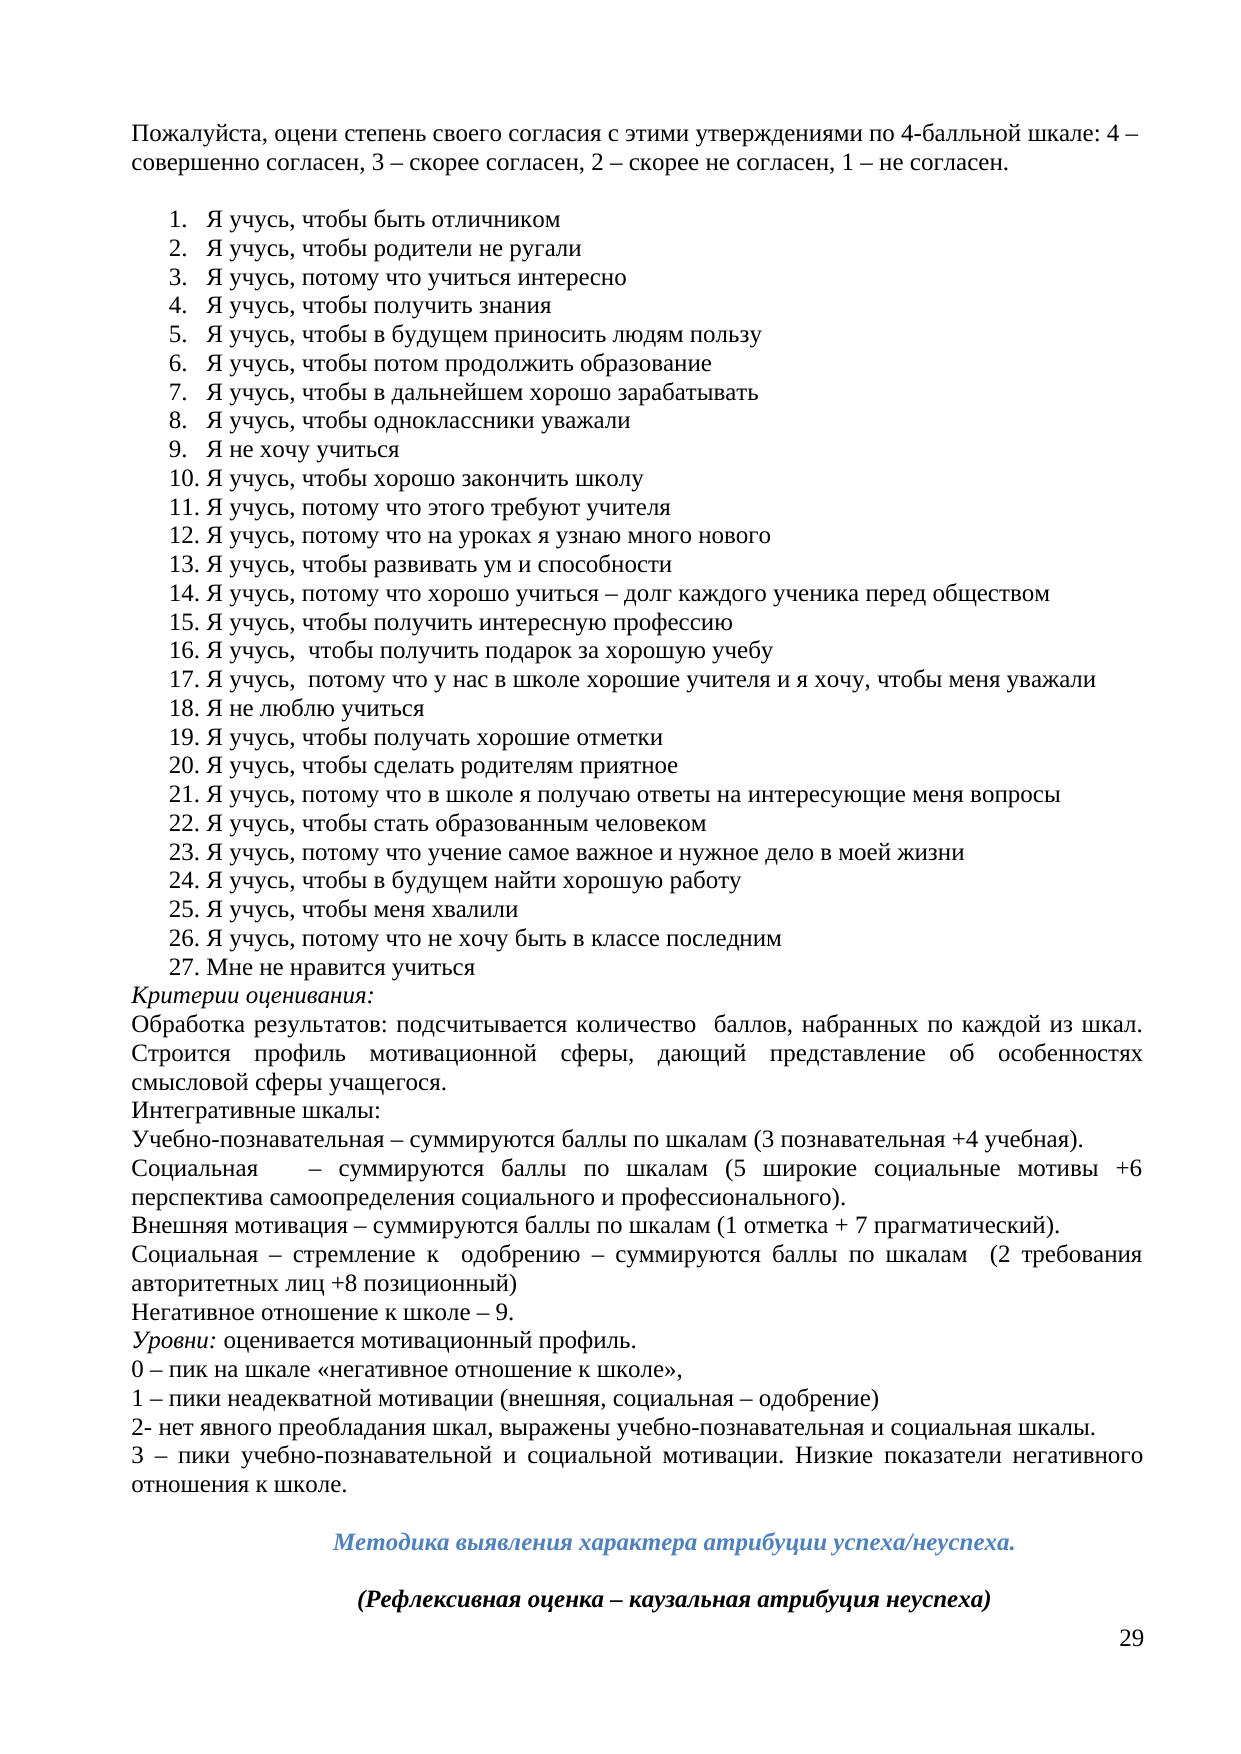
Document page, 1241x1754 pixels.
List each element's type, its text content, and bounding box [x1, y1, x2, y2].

list Я учусь, потому что учение самое важное и нужное дело в моей жизни [169, 837, 1144, 866]
text Обработка результатов: подсчитывается количество баллов, набранных по каждой из шкал. Строится профиль мотивационной сферы, дающий представление об особенностях смысловой сферы учащегося. [131, 1009, 1144, 1096]
list Я учусь, чтобы получать хорошие отметки [169, 722, 1144, 751]
text 2- нет явного преобладания шкал, выражены учебно-познавательная и социальная шкалы. [131, 1412, 1144, 1441]
list Я учусь, чтобы хорошо закончить школу [169, 463, 1144, 492]
text Методика выявления характера атрибуции успеха/неуспеха. [205, 1527, 1144, 1556]
list Я учусь, чтобы быть отличником [169, 204, 1144, 233]
text Критерии оценивания: [131, 981, 1144, 1009]
list Я учусь, чтобы получить подарок за хорошую учебу [169, 636, 1144, 664]
text (Рефлексивная оценка – каузальная атрибуция неуспеха) [131, 1584, 1144, 1613]
text Уровни: оценивается мотивационный профиль. [131, 1326, 1144, 1354]
list Я не хочу учиться [169, 434, 1144, 463]
list Я учусь, чтобы потом продолжить образование [169, 348, 1144, 377]
text Социальная – суммируются баллы по шкалам (5 широкие социальные мотивы +6 перспектива самоопределения социального и профессионального). [131, 1153, 1144, 1211]
list Я учусь, чтобы развивать ум и способности [169, 549, 1144, 578]
text Социальная – стремление к одобрению – суммируются баллы по шкалам (2 требования авторитетных лиц +8 позиционный) [131, 1239, 1144, 1297]
text 1 – пики неадекватной мотивации (внешняя, социальная – одобрение) [131, 1383, 1144, 1412]
text Негативное отношение к школе – 9. [131, 1297, 1144, 1326]
list Я учусь, чтобы в будущем приносить людям пользу [169, 319, 1144, 348]
text Пожалуйста, оцени степень своего согласия с этими утверждениями по 4-балльной шкале: 4 – совершенно согласен, 3 – скорее согласен, 2 – скорее не согласен, 1 – не согласен. [131, 118, 1144, 176]
list Я учусь, потому что хорошо учиться – долг каждого ученика перед обществом [169, 578, 1144, 607]
list Я учусь, чтобы в дальнейшем хорошо зарабатывать [169, 377, 1144, 406]
list Я не люблю учиться [169, 693, 1144, 722]
text Учебно-познавательная – суммируются баллы по шкалам (3 познавательная +4 учебная). [131, 1124, 1144, 1153]
list Я учусь, потому что учиться интересно [169, 262, 1144, 291]
list Мне не нравится учиться [169, 952, 1144, 981]
list Я учусь, чтобы одноклассники уважали [169, 406, 1144, 434]
list Я учусь, чтобы в будущем найти хорошую работу [169, 866, 1144, 894]
list Я учусь, чтобы родители не ругали [169, 233, 1144, 262]
list Я учусь, потому что в школе я получаю ответы на интересующие меня вопросы [169, 779, 1144, 808]
list Я учусь, потому что у нас в школе хорошие учителя и я хочу, чтобы меня уважали [169, 664, 1144, 693]
list Я учусь, потому что этого требуют учителя [169, 492, 1144, 521]
text 0 – пик на шкале «негативное отношение к школе», [131, 1354, 1144, 1383]
list Я учусь, потому что не хочу быть в классе последним [169, 923, 1144, 952]
text Внешняя мотивация – суммируются баллы по шкалам (1 отметка + 7 прагматический). [131, 1211, 1144, 1239]
list Я учусь, чтобы стать образованным человеком [169, 808, 1144, 837]
list Я учусь, чтобы получить интересную профессию [169, 607, 1144, 636]
list Я учусь, потому что на уроках я узнаю много нового [169, 521, 1144, 549]
text 3 – пики учебно-познавательной и социальной мотивации. Низкие показатели негативного отношения к школе. [131, 1441, 1144, 1498]
list Я учусь, чтобы меня хвалили [169, 894, 1144, 923]
text Интегративные шкалы: [131, 1096, 1144, 1124]
list Я учусь, чтобы сделать родителям приятное [169, 751, 1144, 779]
list Я учусь, чтобы получить знания [169, 291, 1144, 319]
